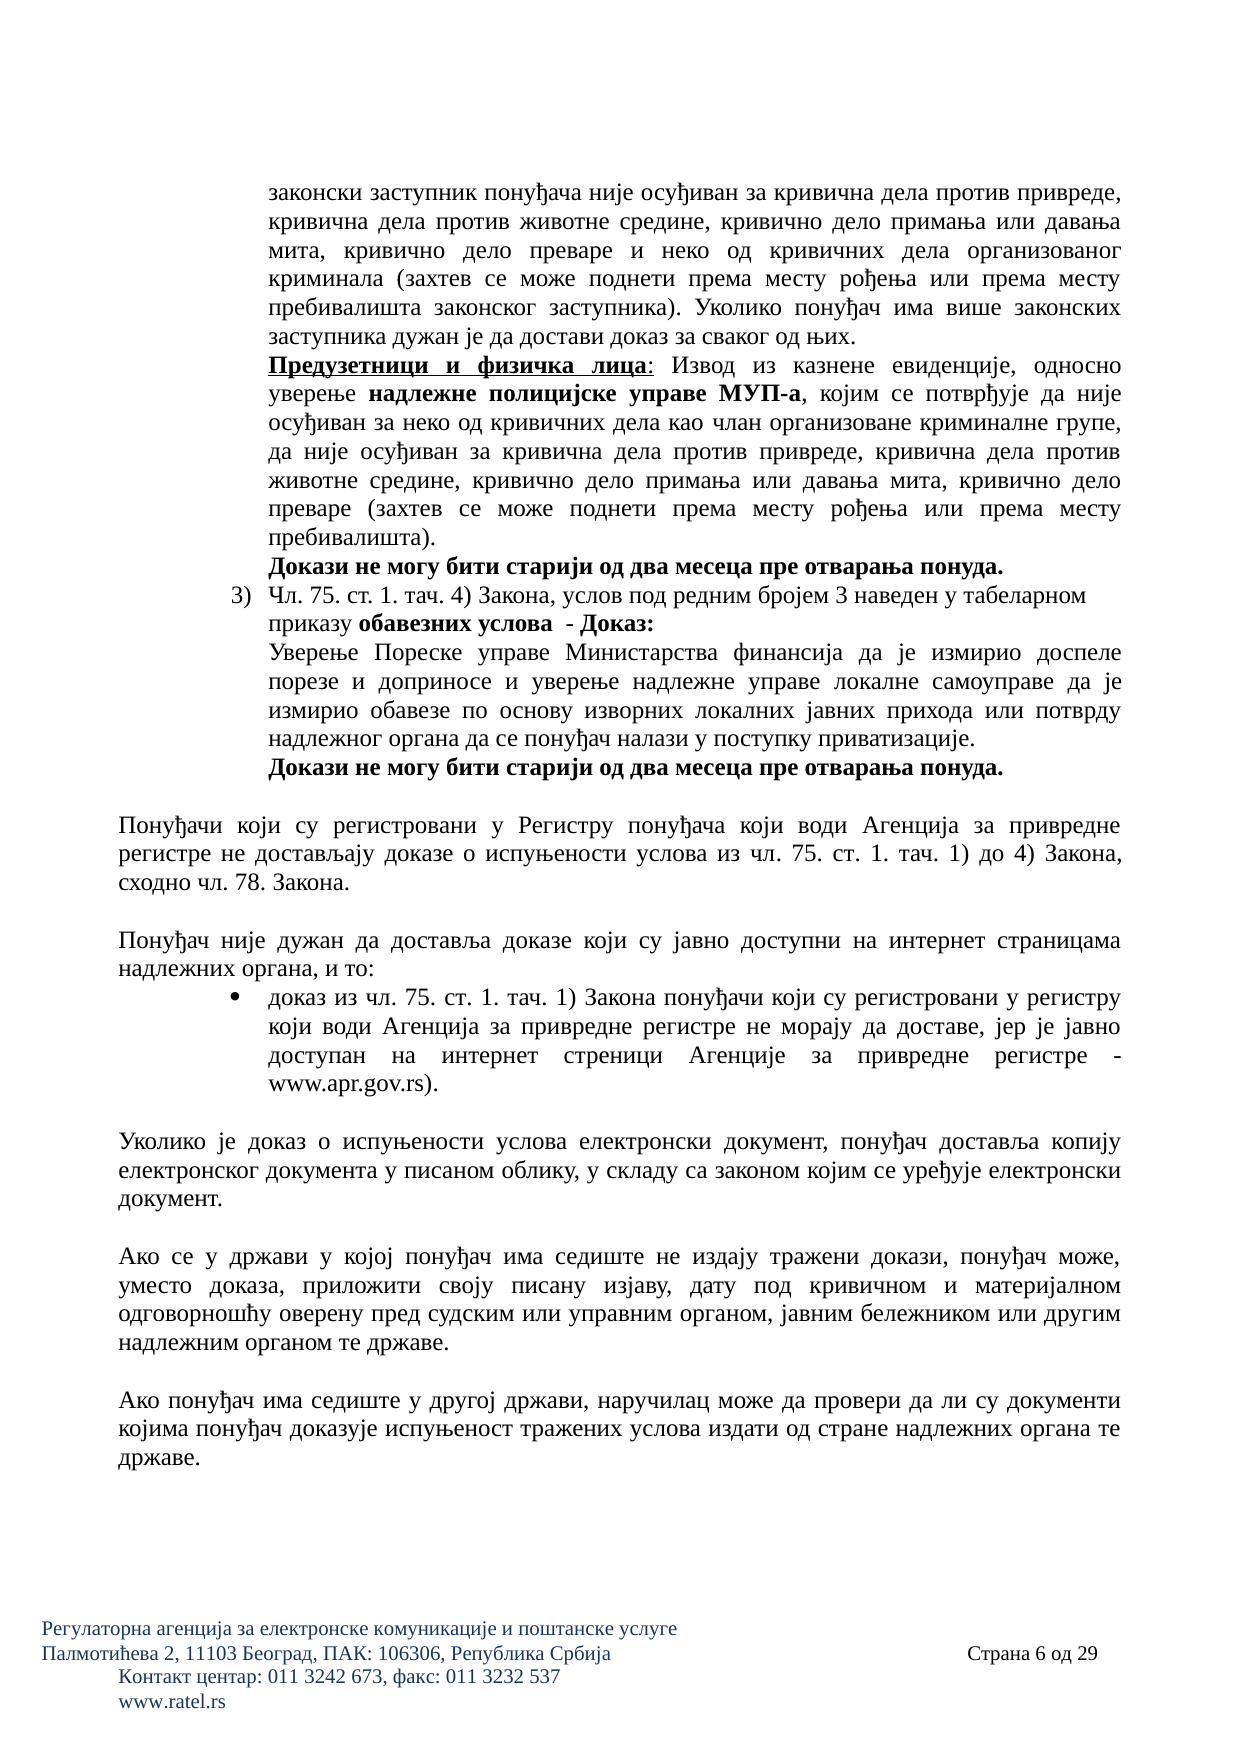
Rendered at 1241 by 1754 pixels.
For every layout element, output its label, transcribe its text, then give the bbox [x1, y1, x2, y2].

text Понуђач није дужан да доставља доказе који су јавно доступни на интернет страницама надлежних органа, и то: [118, 925, 1122, 982]
text Уколико је доказ о испуњености услова електронски документ, понуђач доставља копију електронског документа у писаном облику, у складу са законом којим се уређује електронски документ. [118, 1126, 1122, 1212]
text Докази не могу бити старији од два месеца пре отварања понуда. [268, 752, 1122, 781]
text Ако се у држави у којој понуђач има седиште не издају тражени докази, понуђач може, уместо доказа, приложити своју писану изјаву, дату под кривичном и материјалном одговорношћу оверену пред судским или управним органом, јавним бележником или другим надлежним органом те државе. [118, 1241, 1122, 1356]
text Докази не могу бити старији од два месеца пре отварања понуда. [268, 551, 1122, 580]
list доказ из чл. 75. ст. 1. тач. 1) Закона понуђачи који су регистровани у регистру који води Агенција за привредне регистре не морају да доставе, јер је јавно доступан на интернет стреници Агенције за привредне регистре - www.apr.gov.rs). [231, 982, 1122, 1097]
list Чл. 75. ст. 1. тач. 4) Закона, услов под редним бројем 3 наведен у табеларном приказу обавезних услова - Доказ: [231, 580, 1122, 637]
text Понуђачи који су регистровани у Регистру понуђача који води Агенција за привредне регистре не достављају доказе о испуњености услова из чл. 75. ст. 1. тач. 1) до 4) Закона, сходно чл. 78. Закона. [118, 810, 1122, 896]
text Ако понуђач има седиште у другој држави, наручилац може да провери да ли су документи којима понуђач доказује испуњеност тражених услова издати од стране надлежних органа те државе. [118, 1385, 1122, 1471]
text Уверење Пореске управе Министарства финансија да је измирио доспеле порезе и доприносе и уверење надлежне управе локалне самоуправе да је измирио обавезе по основу изворних локалних јавних прихода или потврду надлежног органа да се понуђач налази у поступку приватизације. [268, 637, 1122, 752]
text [268, 177, 1122, 350]
text Предузетници и физичка лица: Извод из казнене евиденције, односно уверење надлежне полицијске управе МУП-а, којим се потврђује да није осуђиван за неко од кривичних дела као члан организоване криминалне групе, да није осуђиван за кривична дела против привреде, кривична дела против животне средине, кривично дело примања или давања мита, кривично дело преваре (захтев се може поднети према месту рођења или према месту пребивалишта). [268, 350, 1122, 551]
